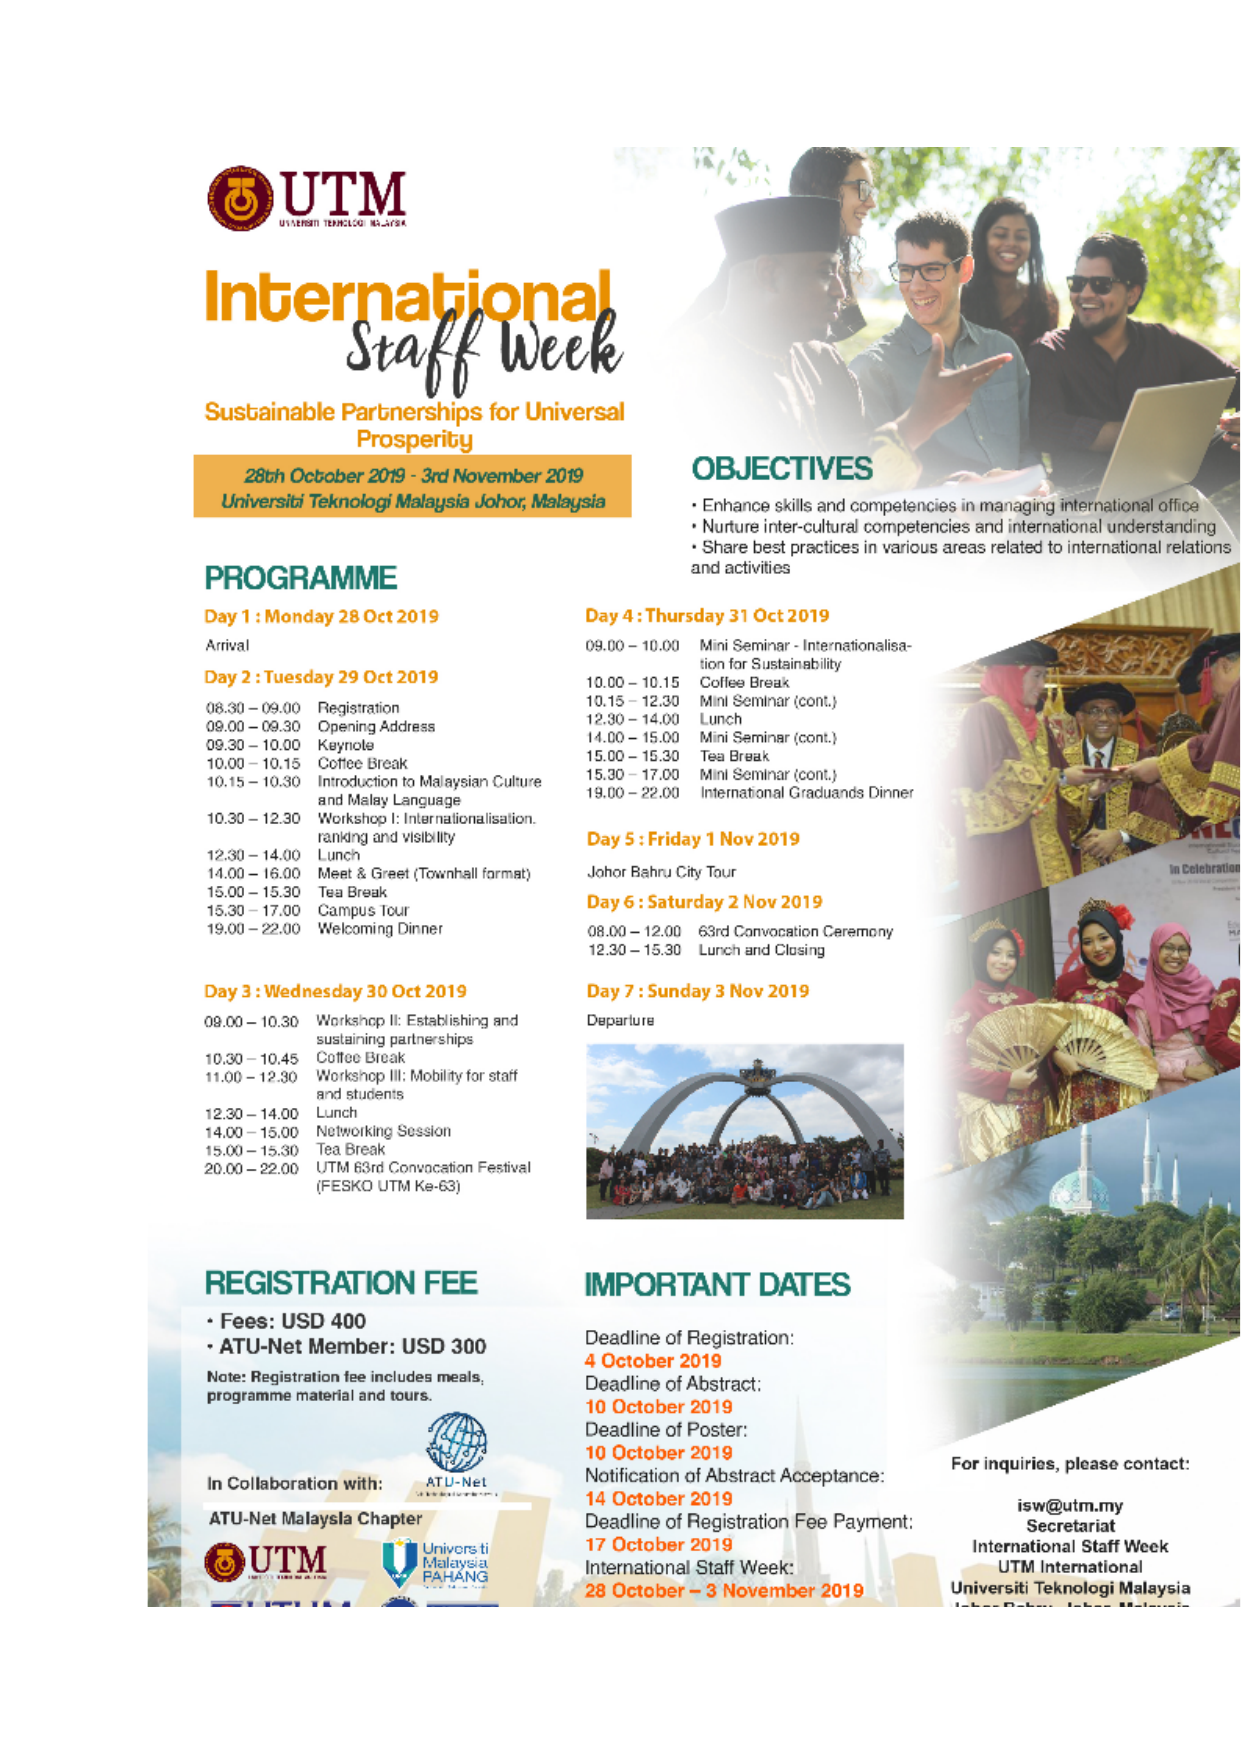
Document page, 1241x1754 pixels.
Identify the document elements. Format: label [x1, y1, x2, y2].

picture [147, 147, 1241, 1607]
